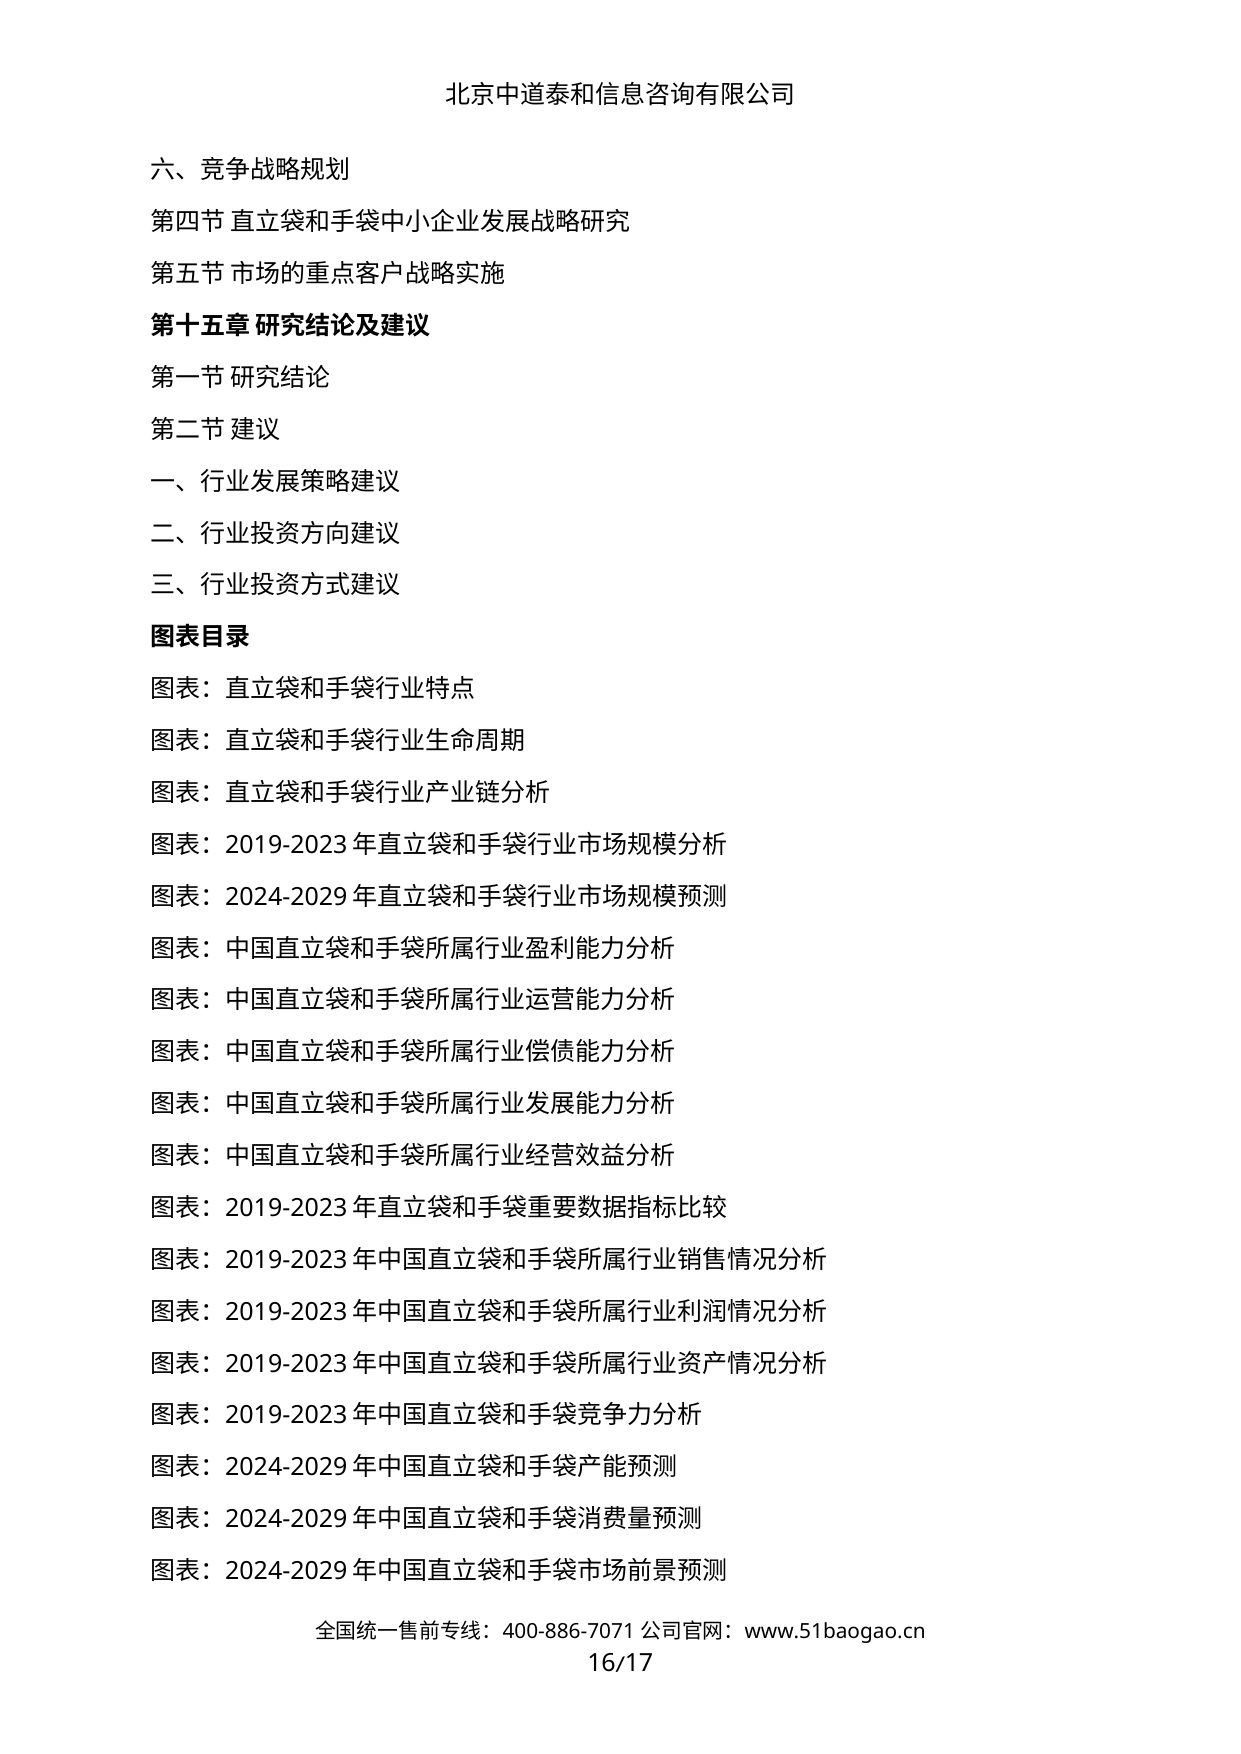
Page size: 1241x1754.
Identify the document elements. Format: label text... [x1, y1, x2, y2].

text 一、行业发展策略建议 [150, 461, 1090, 497]
text 图表：2024-2029年直立袋和手袋行业市场规模预测 [150, 876, 1090, 912]
text 图表：2019-2023年直立袋和手袋行业市场规模分析 [150, 824, 1090, 861]
text 图表：中国直立袋和手袋所属行业经营效益分析 [150, 1136, 1090, 1172]
text 图表：直立袋和手袋行业特点 [150, 669, 1090, 705]
text 第四节 直立袋和手袋中小企业发展战略研究 [150, 202, 1090, 238]
text 图表：中国直立袋和手袋所属行业偿债能力分析 [150, 1032, 1090, 1068]
text 图表：中国直立袋和手袋所属行业发展能力分析 [150, 1084, 1090, 1120]
text 图表：2019-2023年中国直立袋和手袋竞争力分析 [150, 1395, 1090, 1431]
text 图表：直立袋和手袋行业生命周期 [150, 721, 1090, 757]
text 图表：中国直立袋和手袋所属行业运营能力分析 [150, 980, 1090, 1016]
text 第二节 建议 [150, 409, 1090, 446]
text 六、竞争战略规划 [150, 150, 1090, 186]
text 图表：2019-2023年中国直立袋和手袋所属行业销售情况分析 [150, 1239, 1090, 1276]
text 图表：2019-2023年中国直立袋和手袋所属行业资产情况分析 [150, 1343, 1090, 1379]
text 图表：2019-2023年直立袋和手袋重要数据指标比较 [150, 1187, 1090, 1224]
text 第十五章 研究结论及建议 [150, 306, 1090, 342]
text 三、行业投资方式建议 [150, 565, 1090, 601]
text 图表目录 [150, 617, 1090, 653]
text 第五节 市场的重点客户战略实施 [150, 254, 1090, 290]
text 图表：2024-2029年中国直立袋和手袋消费量预测 [150, 1499, 1090, 1535]
text 二、行业投资方向建议 [150, 513, 1090, 549]
text 图表：中国直立袋和手袋所属行业盈利能力分析 [150, 928, 1090, 964]
text 图表：2024-2029年中国直立袋和手袋产能预测 [150, 1447, 1090, 1483]
text 第一节 研究结论 [150, 357, 1090, 394]
text 图表：2024-2029年中国直立袋和手袋市场前景预测 [150, 1551, 1090, 1587]
text 图表：直立袋和手袋行业产业链分析 [150, 772, 1090, 809]
text 图表：2019-2023年中国直立袋和手袋所属行业利润情况分析 [150, 1291, 1090, 1327]
